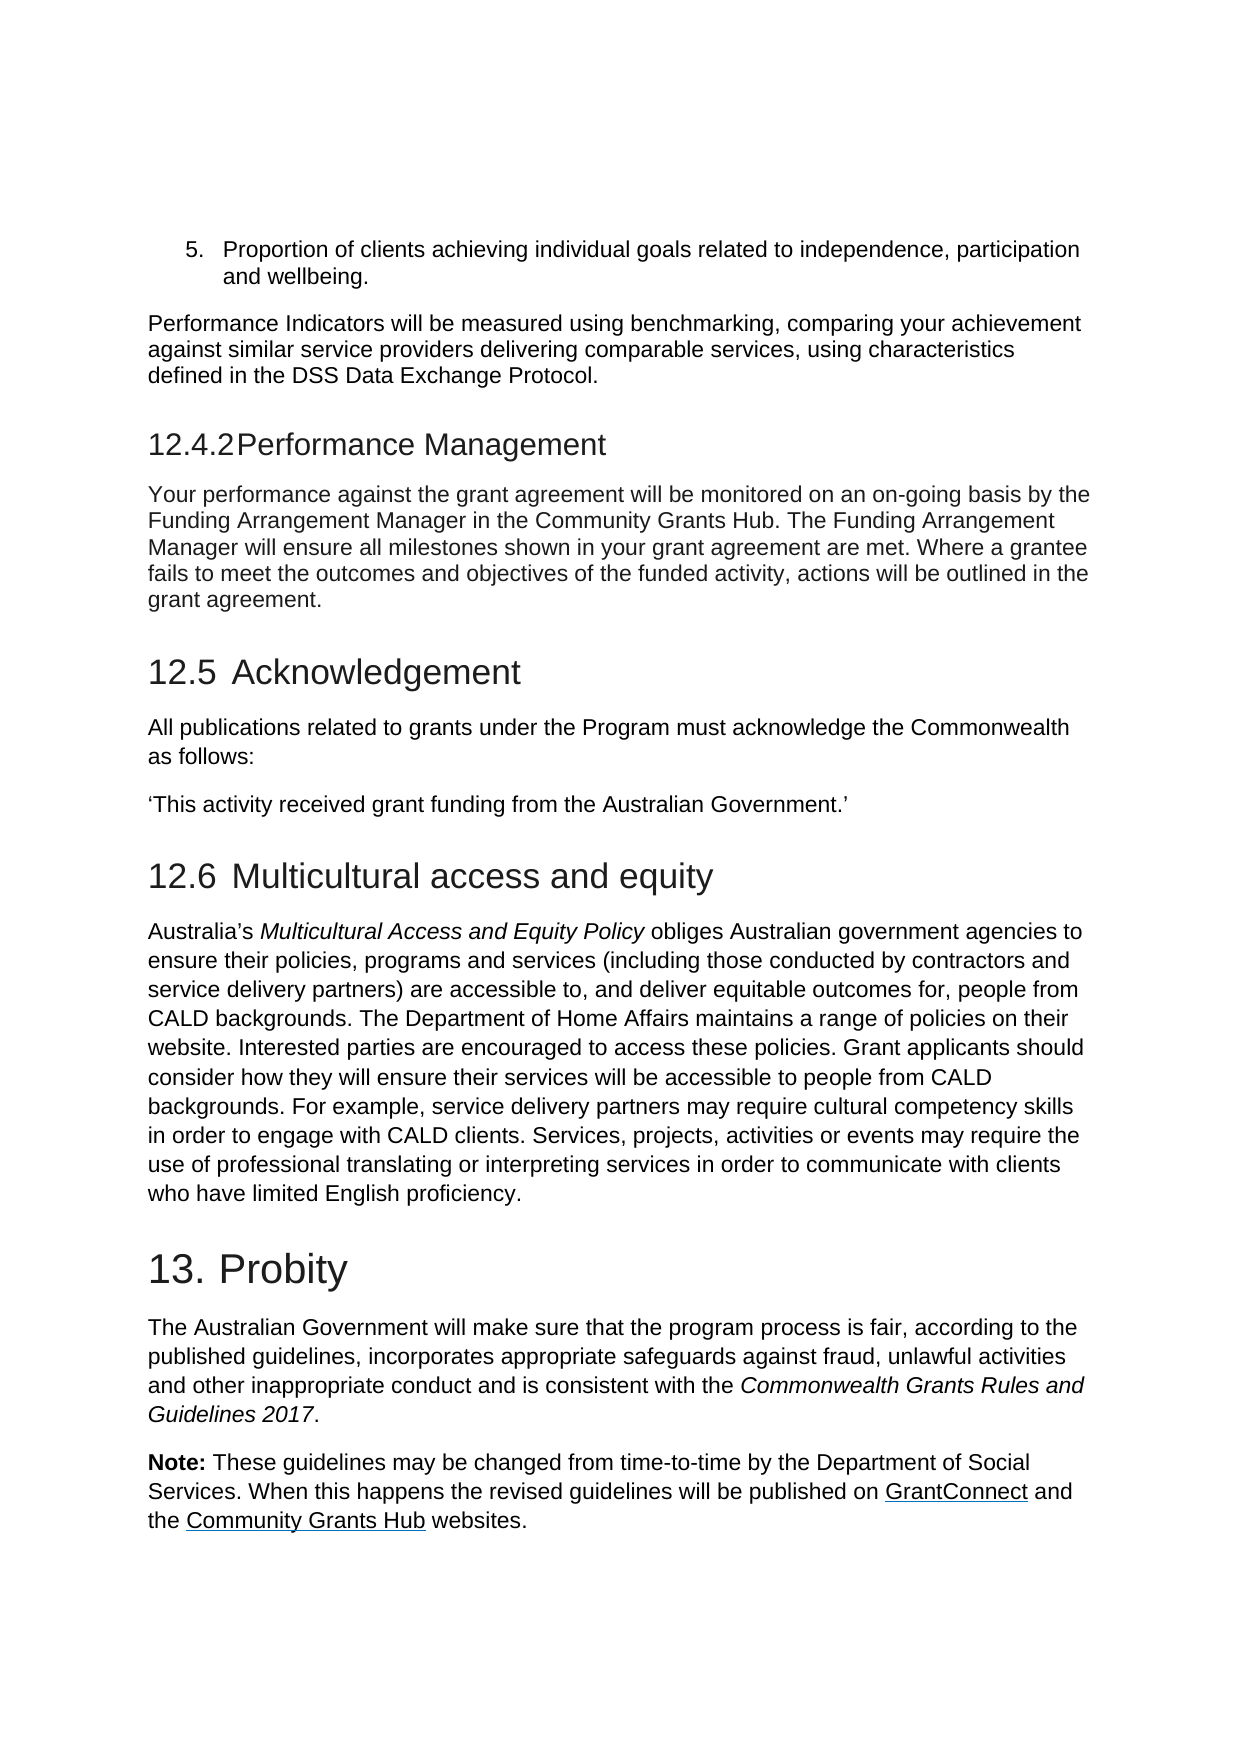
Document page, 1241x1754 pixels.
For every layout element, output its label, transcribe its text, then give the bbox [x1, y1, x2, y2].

subtitle Probity [148, 1244, 1092, 1292]
subtitle Acknowledgement [148, 650, 1092, 692]
text Your performance against the grant agreement will be monitored on an on-going basis by the Funding Arrangement Manager in the Community Grants Hub. The Funding Arrangement Manager will ensure all milestones shown in your grant agreement are met. Where a grantee fails to meet the outcomes and objectives of the funded activity, actions will be outlined in the grant agreement. [148, 481, 1092, 613]
text Australia’s Multicultural Access and Equity Policy obliges Australian government agencies to ensure their policies, programs and services (including those conducted by contractors and service delivery partners) are accessible to, and deliver equitable outcomes for, people from CALD backgrounds. The Department of Home Affairs maintains a range of policies on their website. Interested parties are encouraged to access these policies. Grant applicants should consider how they will ensure their services will be accessible to people from CALD backgrounds. For example, service delivery partners may require cultural competency skills in order to engage with CALD clients. Services, projects, activities or events may require the use of professional translating or interpreting services in order to communicate with clients who have limited English proficiency. [148, 915, 1092, 1207]
text Note: These guidelines may be changed from time-to-time by the Department of Social Services. When this happens the revised guidelines will be published on GrantConnect and the Community Grants Hub websites. [148, 1446, 1092, 1534]
list Proportion of clients achieving individual goals related to independence, participation and wellbeing. [185, 236, 1092, 289]
text ‘This activity received grant funding from the Australian Government.’ [148, 788, 1092, 817]
subtitle Performance Management [148, 426, 1092, 462]
text Performance Indicators will be measured using benchmarking, comparing your achievement against similar service providers delivering comparable services, using characteristics defined in the DSS Data Exchange Protocol. [148, 310, 1092, 389]
text The Australian Government will make sure that the program process is fair, according to the published guidelines, incorporates appropriate safeguards against fraud, unlawful activities and other inappropriate conduct and is consistent with the Commonwealth Grants Rules and Guidelines 2017. [148, 1311, 1092, 1427]
subtitle Multicultural access and equity [148, 854, 1092, 896]
text All publications related to grants under the Program must acknowledge the Commonwealth as follows: [148, 711, 1092, 769]
